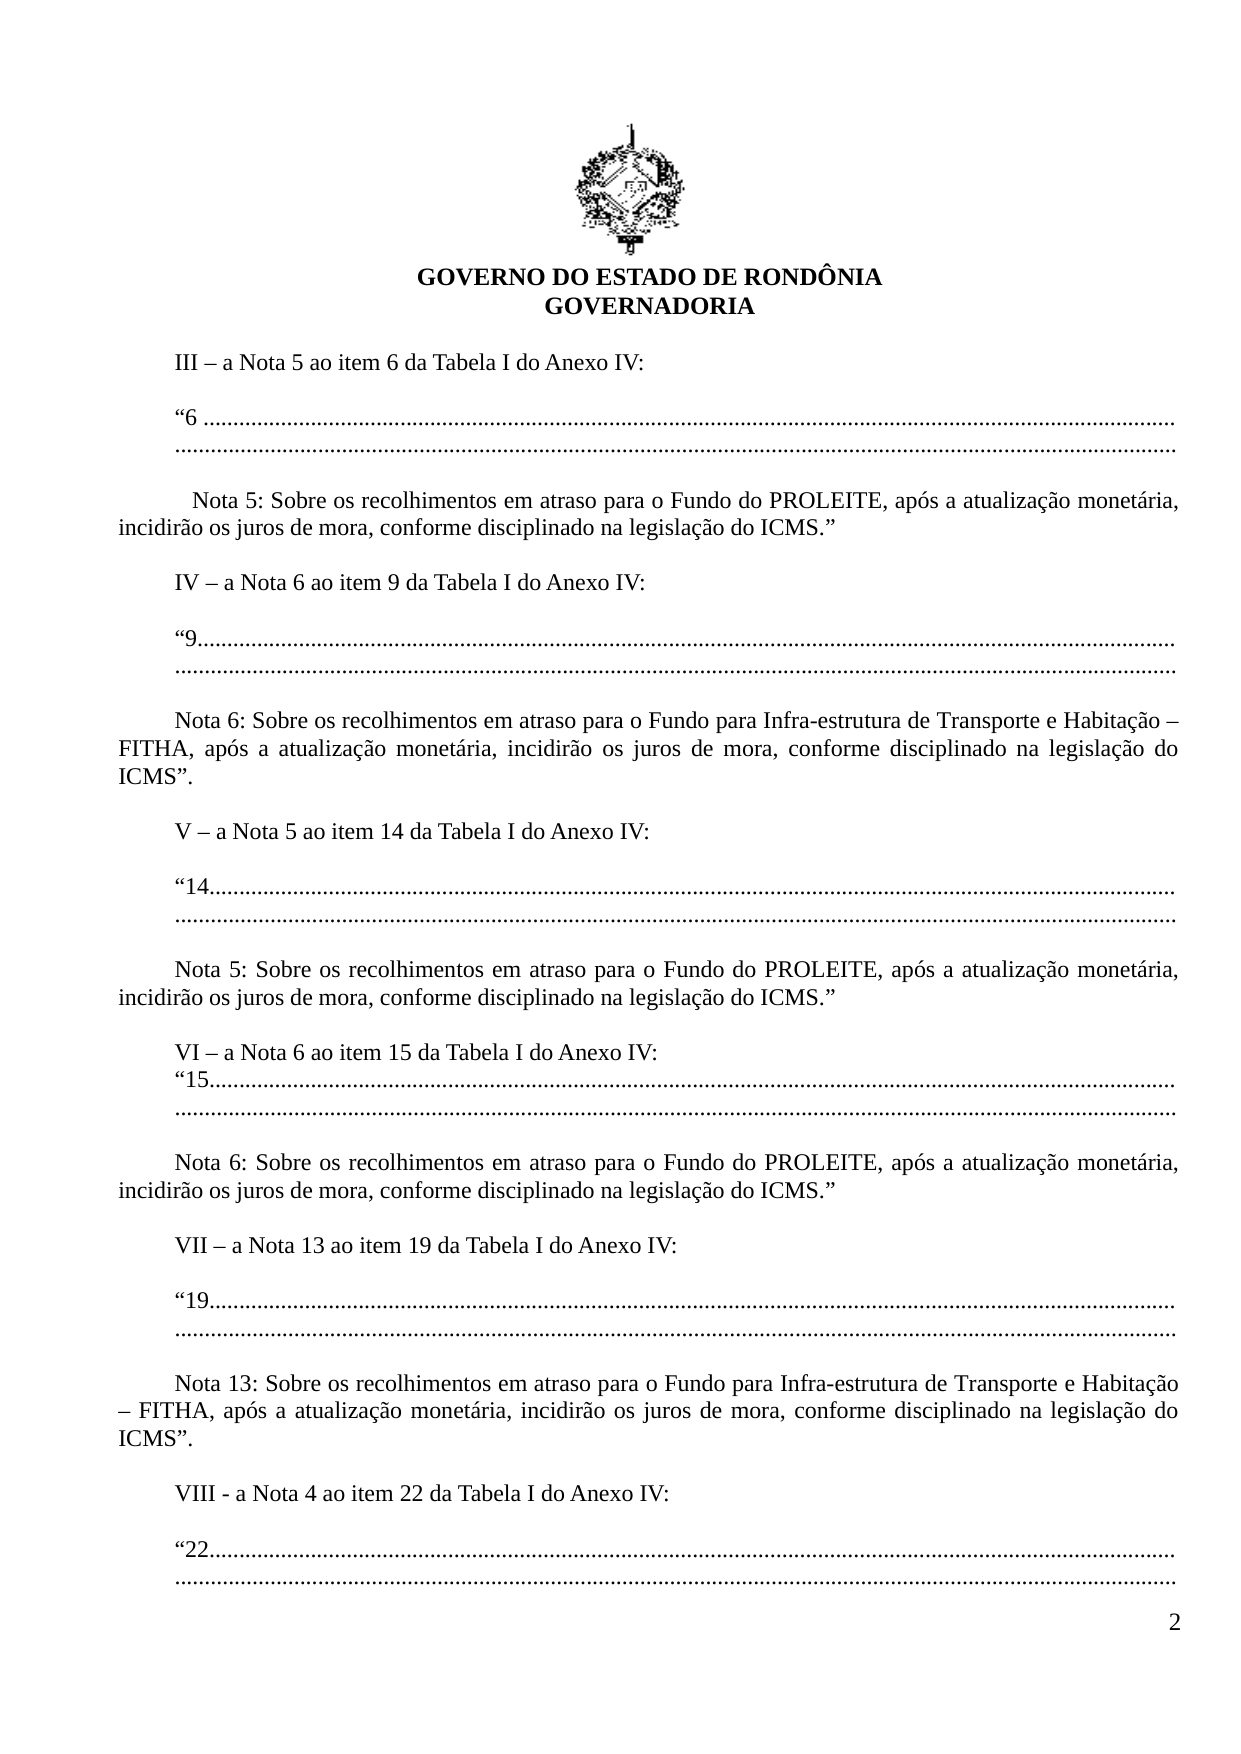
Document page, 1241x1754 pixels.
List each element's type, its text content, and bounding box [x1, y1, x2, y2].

text ........................................................................................................................................................................ [118, 900, 1181, 927]
text ........................................................................................................................................................................ [118, 1093, 1181, 1121]
text III – a Nota 5 ao item 6 da Tabela I do Anexo IV: [118, 348, 1181, 375]
text ........................................................................................................................................................................ [118, 651, 1181, 679]
text ........................................................................................................................................................................ [118, 1314, 1181, 1341]
text “15.................................................................................................................................................................. [118, 1065, 1181, 1093]
text IV – a Nota 6 ao item 9 da Tabela I do Anexo IV: [118, 568, 1181, 596]
text Nota 5: Sobre os recolhimentos em atraso para o Fundo do PROLEITE, após a atualização monetária, incidirão os juros de mora, conforme disciplinado na legislação do ICMS.” [118, 486, 1181, 541]
text VIII - a Nota 4 ao item 22 da Tabela I do Anexo IV: [118, 1479, 1181, 1507]
text V – a Nota 5 ao item 14 da Tabela I do Anexo IV: [118, 817, 1181, 844]
text “6 ................................................................................................................................................................... [118, 403, 1181, 430]
text Nota 6: Sobre os recolhimentos em atraso para o Fundo para Infra-estrutura de Transporte e Habitação – FITHA, após a atualização monetária, incidirão os juros de mora, conforme disciplinado na legislação do ICMS”. [118, 706, 1181, 789]
text “19.................................................................................................................................................................. [118, 1286, 1181, 1314]
text Nota 13: Sobre os recolhimentos em atraso para o Fundo para Infra-estrutura de Transporte e Habitação – FITHA, após a atualização monetária, incidirão os juros de mora, conforme disciplinado na legislação do ICMS”. [118, 1369, 1181, 1452]
text VI – a Nota 6 ao item 15 da Tabela I do Anexo IV: [118, 1038, 1181, 1065]
text ........................................................................................................................................................................ [118, 1562, 1181, 1590]
text “22.................................................................................................................................................................. [118, 1534, 1181, 1562]
text Nota 6: Sobre os recolhimentos em atraso para o Fundo do PROLEITE, após a atualização monetária, incidirão os juros de mora, conforme disciplinado na legislação do ICMS.” [118, 1148, 1181, 1203]
text “14.................................................................................................................................................................. [118, 872, 1181, 900]
text Nota 5: Sobre os recolhimentos em atraso para o Fundo do PROLEITE, após a atualização monetária, incidirão os juros de mora, conforme disciplinado na legislação do ICMS.” [118, 955, 1181, 1010]
text ........................................................................................................................................................................ [118, 430, 1181, 486]
text VII – a Nota 13 ao item 19 da Tabela I do Anexo IV: [118, 1231, 1181, 1258]
text “9.................................................................................................................................................................... [118, 624, 1181, 651]
